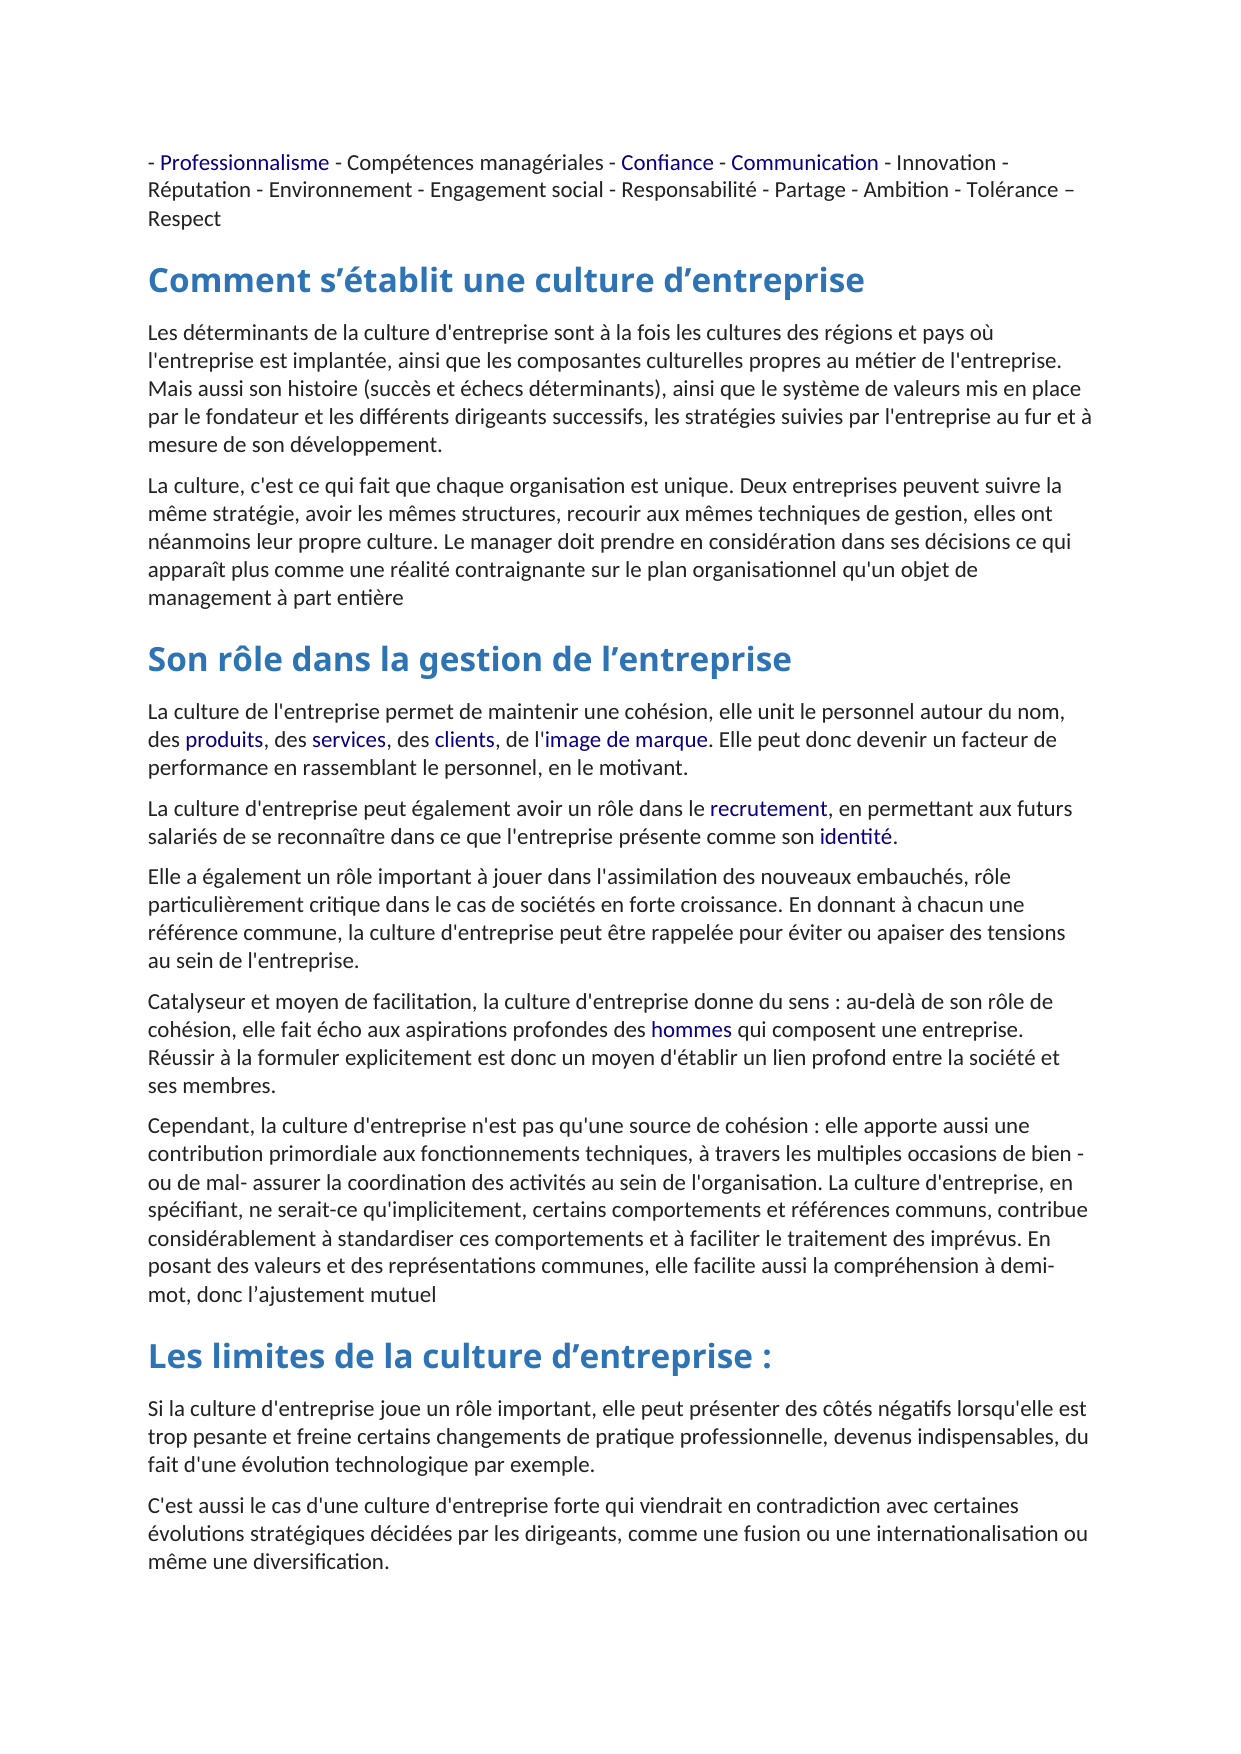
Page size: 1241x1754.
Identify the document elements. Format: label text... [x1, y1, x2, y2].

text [148, 148, 1093, 232]
text La culture d'entreprise peut également avoir un rôle dans le recrutement, en permettant aux futurs salariés de se reconnaître dans ce que l'entreprise présente comme son identité. [148, 794, 1093, 850]
text C'est aussi le cas d'une culture d'entreprise forte qui viendrait en contradiction avec certaines évolutions stratégiques décidées par les dirigeants, comme une fusion ou une internationalisation ou même une diversification. [148, 1491, 1093, 1575]
text La culture de l'entreprise permet de maintenir une cohésion, elle unit le personnel autour du nom, des produits, des services, des clients, de l'image de marque. Elle peut donc devenir un facteur de performance en rassemblant le personnel, en le motivant. [148, 697, 1093, 781]
text Les déterminants de la culture d'entreprise sont à la fois les cultures des régions et pays où l'entreprise est implantée, ainsi que les composantes culturelles propres au métier de l'entreprise. Mais aussi son histoire (succès et échecs déterminants), ainsi que le système de valeurs mis en place par le fondateur et les différents dirigeants successifs, les stratégies suivies par l'entreprise au fur et à mesure de son développement. [148, 318, 1093, 458]
text Cependant, la culture d'entreprise n'est pas qu'une source de cohésion : elle apporte aussi une contribution primordiale aux fonctionnements techniques, à travers les multiples occasions de bien -ou de mal- assurer la coordination des activités au sein de l'organisation. La culture d'entreprise, en spécifiant, ne serait-ce qu'implicitement, certains comportements et références communs, contribue considérablement à standardiser ces comportements et à faciliter le traitement des imprévus. En posant des valeurs et des représentations communes, elle facilite aussi la compréhension à demi-mot, donc l’ajustement mutuel [148, 1112, 1093, 1308]
subtitle Son rôle dans la gestion de l’entreprise [148, 636, 1093, 681]
text Catalyseur et moyen de facilitation, la culture d'entreprise donne du sens : au-delà de son rôle de cohésion, elle fait écho aux aspirations profondes des hommes qui composent une entreprise. Réussir à la formuler explicitement est donc un moyen d'établir un lien profond entre la société et ses membres. [148, 987, 1093, 1099]
text Si la culture d'entreprise joue un rôle important, elle peut présenter des côtés négatifs lorsqu'elle est trop pesante et freine certains changements de pratique professionnelle, devenus indispensables, du fait d'une évolution technologique par exemple. [148, 1394, 1093, 1478]
subtitle Comment s’établit une culture d’entreprise [148, 257, 1093, 302]
text La culture, c'est ce qui fait que chaque organisation est unique. Deux entreprises peuvent suivre la même stratégie, avoir les mêmes structures, recourir aux mêmes techniques de gestion, elles ont néanmoins leur propre culture. Le manager doit prendre en considération dans ses décisions ce qui apparaît plus comme une réalité contraignante sur le plan organisationnel qu'un objet de management à part entière [148, 471, 1093, 611]
text Elle a également un rôle important à jouer dans l'assimilation des nouveaux embauchés, rôle particulièrement critique dans le cas de sociétés en forte croissance. En donnant à chacun une référence commune, la culture d'entreprise peut être rappelée pour éviter ou apaiser des tensions au sein de l'entreprise. [148, 862, 1093, 974]
subtitle Les limites de la culture d’entreprise : [148, 1333, 1093, 1378]
